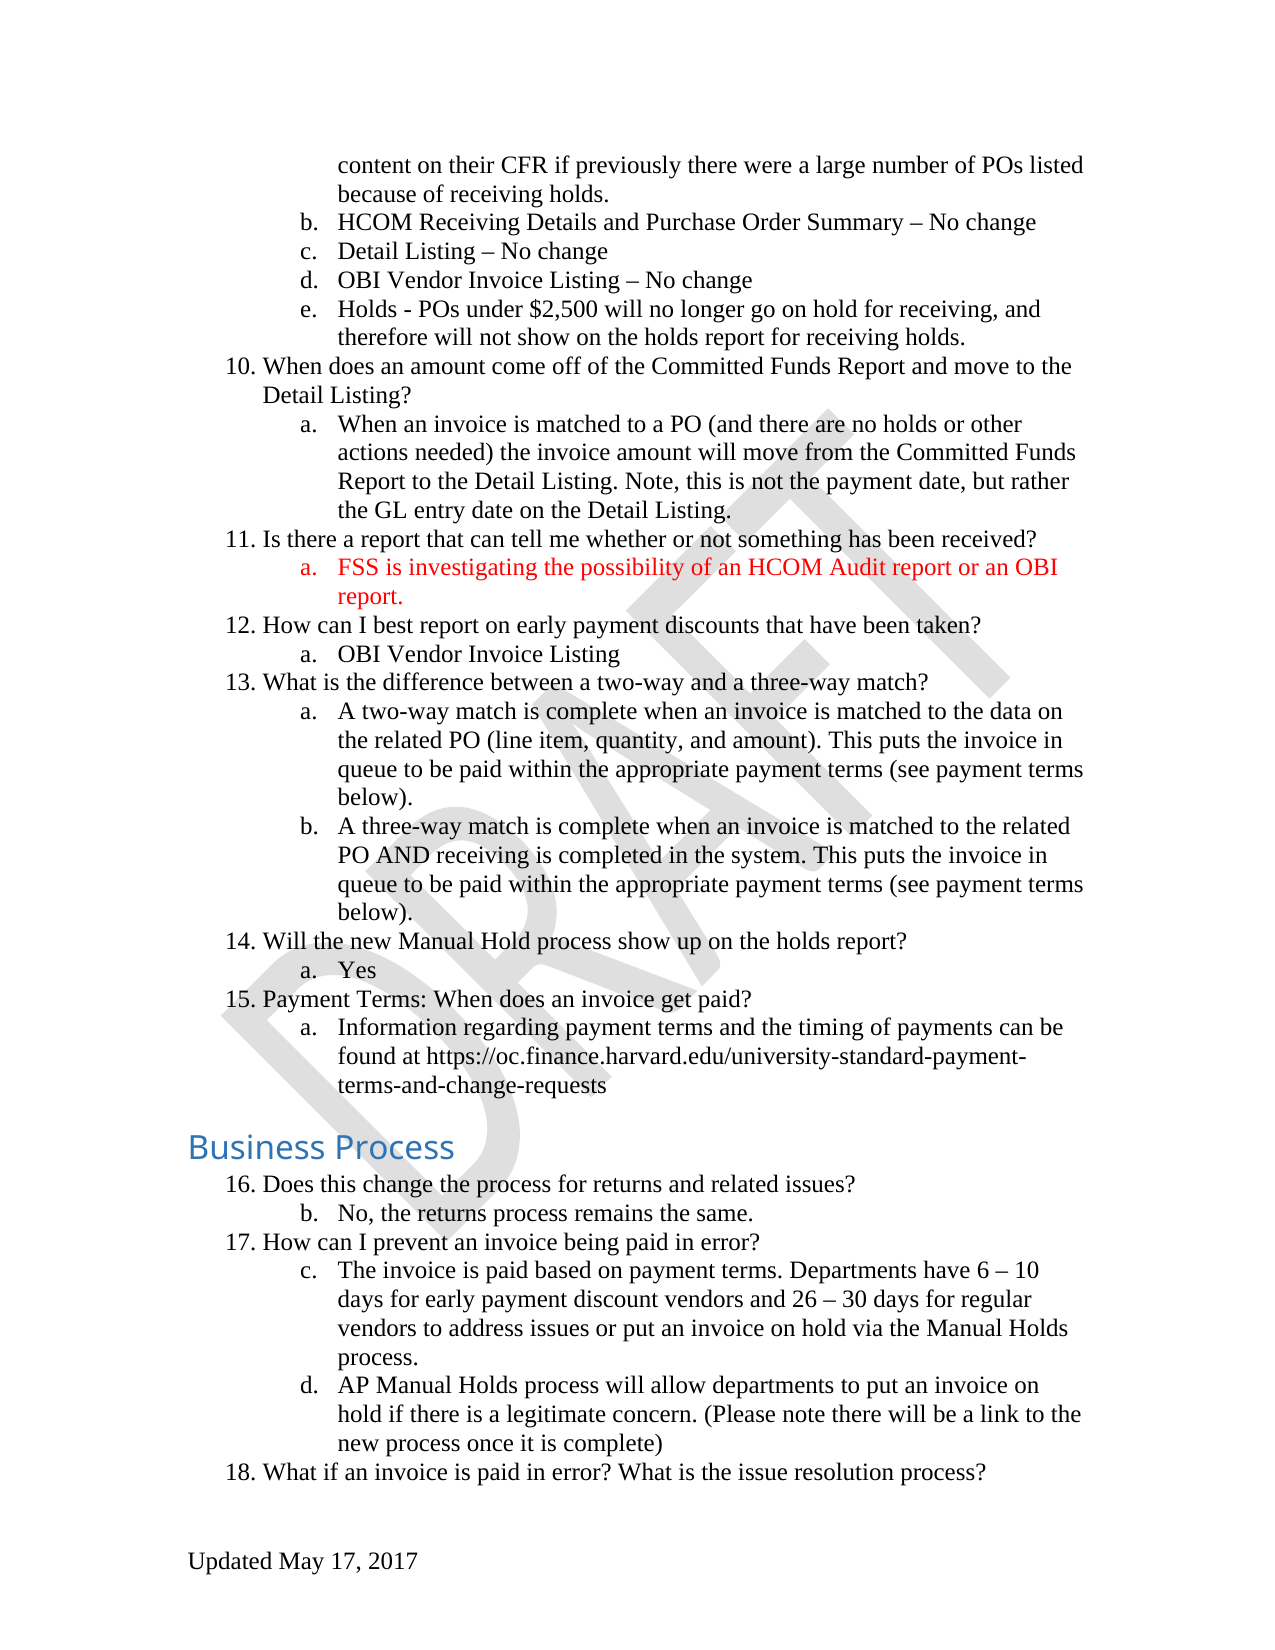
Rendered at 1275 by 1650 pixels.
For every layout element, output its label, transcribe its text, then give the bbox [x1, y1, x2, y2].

list Is there a report that can tell me whether or not something has been received? [225, 524, 1087, 552]
list When does an amount come off of the Committed Funds Report and move to the Detail Listing? [225, 351, 1087, 409]
list No, the returns process remains the same. [300, 1198, 1087, 1227]
list When an invoice is matched to a PO (and there are no holds or other actions needed) the invoice amount will move from the Committed Funds Report to the Detail Listing. Note, this is not the payment date, but rather the GL entry date on the Detail Listing. [300, 409, 1087, 524]
list HCOM Receiving Details and Purchase Order Summary – No change [300, 207, 1087, 236]
list OBI Vendor Invoice Listing [300, 639, 1087, 667]
list Will the new Manual Hold process show up on the holds report? [225, 926, 1087, 955]
list How can I prevent an invoice being paid in error? [225, 1227, 1087, 1255]
list A three-way match is complete when an invoice is matched to the related PO AND receiving is completed in the system. This puts the invoice in queue to be paid within the appropriate payment terms (see payment terms below). [300, 811, 1087, 926]
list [300, 150, 1087, 207]
list A two-way match is complete when an invoice is matched to the data on the related PO (line item, quantity, and amount). This puts the invoice in queue to be paid within the appropriate payment terms (see payment terms below). [300, 696, 1087, 811]
list Information regarding payment terms and the timing of payments can be found at https://oc.finance.harvard.edu/university-standard-payment-terms-and-change-requests [300, 1012, 1087, 1099]
list Does this change the process for returns and related issues? [225, 1169, 1087, 1198]
list AP Manual Holds process will allow departments to put an invoice on hold if there is a legitimate concern. (Please note there will be a link to the new process once it is complete) [300, 1370, 1087, 1457]
list FSS is investigating the possibility of an HCOM Audit report or an OBI report. [300, 552, 1087, 610]
list Detail Listing – No change [300, 236, 1087, 265]
list How can I best report on early payment discounts that have been taken? [225, 610, 1087, 639]
list Payment Terms: When does an invoice get paid? [225, 984, 1087, 1012]
subtitle Business Process [187, 1124, 1087, 1169]
list The invoice is paid based on payment terms. Departments have 6 – 10 days for early payment discount vendors and 26 – 30 days for regular vendors to address issues or put an invoice on hold via the Manual Holds process. [300, 1255, 1087, 1370]
list What if an invoice is paid in error? What is the issue resolution process? [225, 1457, 1087, 1485]
list Holds - POs under $2,500 will no longer go on hold for receiving, and therefore will not show on the holds report for receiving holds. [300, 294, 1087, 351]
list OBI Vendor Invoice Listing – No change [300, 265, 1087, 294]
list What is the difference between a two-way and a three-way match? [225, 667, 1087, 696]
list Yes [300, 955, 1087, 984]
